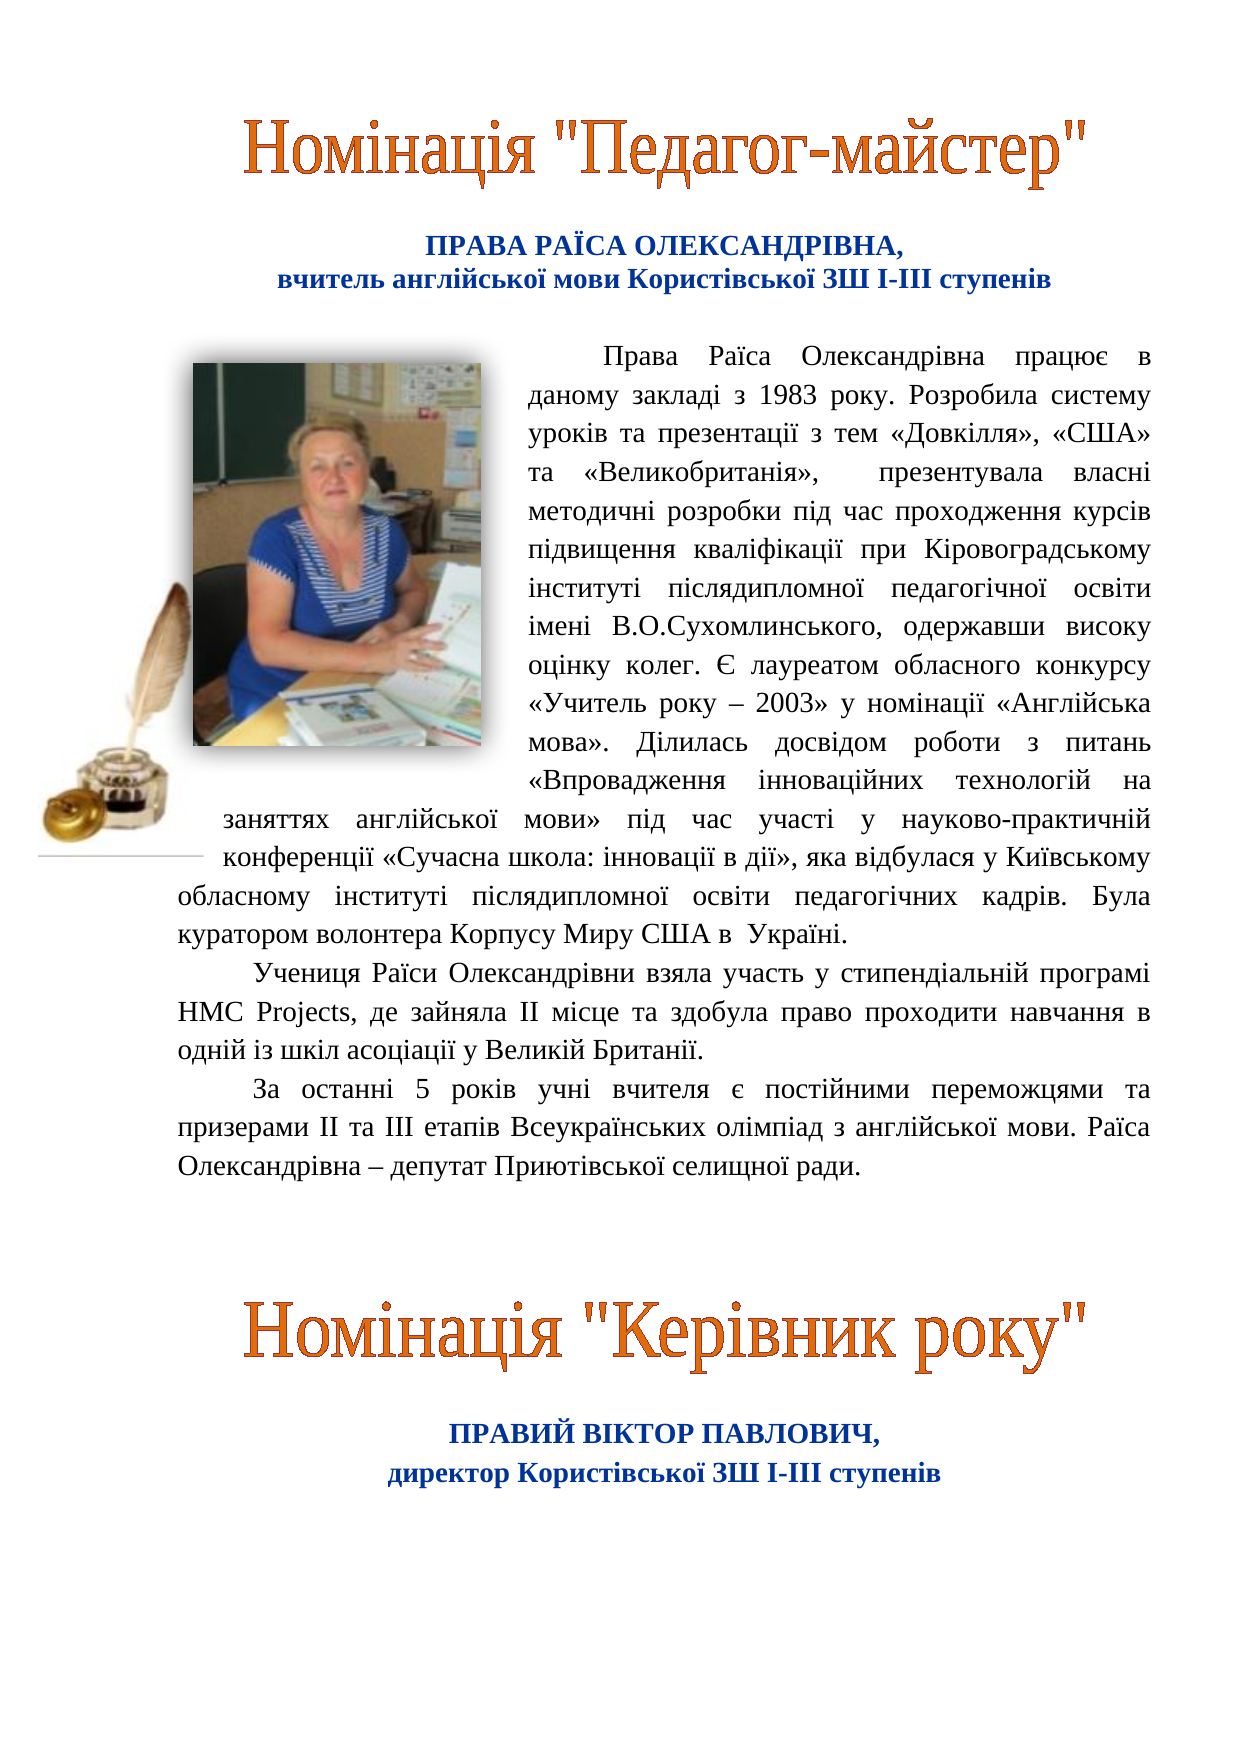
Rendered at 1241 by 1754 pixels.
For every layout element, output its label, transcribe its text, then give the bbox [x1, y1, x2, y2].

text директор Користівської ЗШ І-ІІІ ступенів [177, 1455, 1152, 1489]
text За останні 5 років учні вчителя є постійними переможцями та призерами ІІ та ІІІ етапів Всеукраїнських олімпіад з англійської мови. Раїса Олександрівна – депутат Приютівської селищної ради. [177, 1071, 1152, 1181]
subtitle ПРАВА РАЇСА ОЛЕКСАНДРІВНА, [177, 228, 1152, 261]
text ПРАВИЙ ВІКТОР ПАВЛОВИЧ, [177, 1417, 1152, 1450]
picture [37, 579, 177, 857]
text Права Раїса Олександрівна працює в даному закладі з 1983 року. Розробила систему уроків та презентації з тем «Довкілля», «США» та «Великобританія», презентувала власні методичні розробки під час проходження курсів підвищення кваліфікації при Кіровоградському інституті післядипломної педагогічної освіти імені В.О.Сухомлинського, одержавши високу оцінку колег. Є лауреатом обласного конкурсу «Учитель року – 2003» у номінації «Англійська мова». Ділилась досвідом роботи з питань «Впровадження інноваційних технологій на заняттях англійської мови» під час участі у науково-практичній конференції «Сучасна школа: інновації в дії», яка відбулася у Київському обласному інституті післядипломної освіти педагогічних кадрів. Була куратором волонтера Корпусу Миру США в Україні. [177, 338, 1152, 950]
picture [193, 363, 481, 746]
text Учениця Раїси Олександрівни взяла участь у стипендіальній програмі НМС Projects, де зайняла ІІ місце та здобула право проходити навчання в одній із шкіл асоціації у Великій Британії. [177, 955, 1152, 1066]
text вчитель англійської мови Користівської ЗШ І-ІІІ ступенів [177, 261, 1152, 295]
